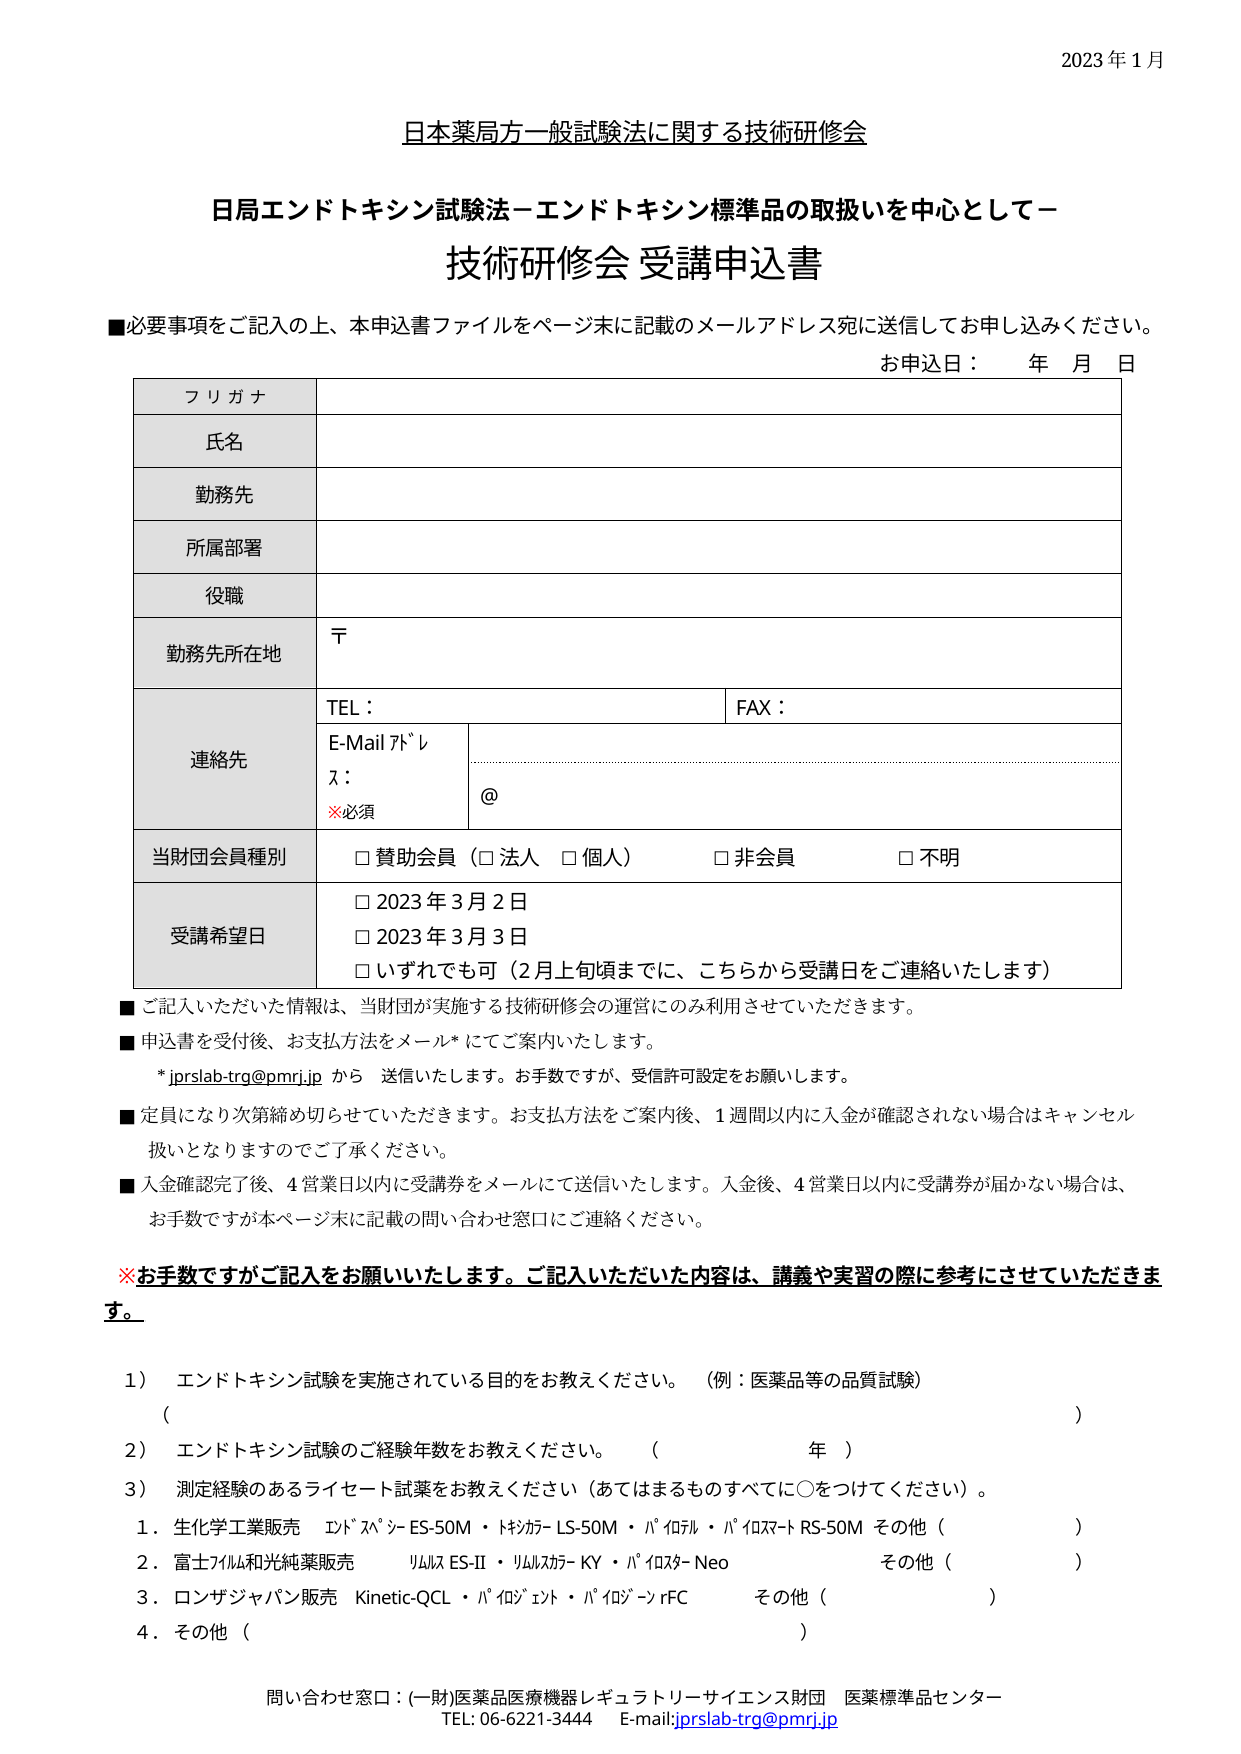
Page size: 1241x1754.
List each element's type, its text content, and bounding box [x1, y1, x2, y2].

text １． 生化学工業販売 ｴﾝﾄﾞｽﾍﾟｼｰES-50M ・ ﾄｷｼｶﾗｰLS-50M ・ ﾊﾟｲﾛﾃﾙ ・ ﾊﾟｲﾛｽﾏｰﾄRS-50M その他（ ） [103, 1509, 1166, 1544]
text ■ 定員になり次第締め切らせていただきます。お支払方法をご案内後、1週間以内に入金が確認されない場合はキャンセル扱いとなりますのでご了承ください。 [118, 1097, 1137, 1166]
text 日本薬局方一般試験法に関する技術研修会 [103, 95, 1166, 165]
table_cell 賛助会員（ 法人 個人） 非会員 不明 [317, 830, 1121, 882]
table_cell 勤務先所在地 [134, 618, 316, 687]
table_cell 受講希望日 [134, 883, 316, 987]
text ３） 測定経験のあるライセート試薬をお教えください（あてはまるものすべてに○をつけてください）｡ [103, 1470, 1166, 1505]
text * jprslab-trg@pmrj.jp から 送信いたします。お手数ですが、受信許可設定をお願いします。 [118, 1058, 1152, 1093]
table_cell TEL： [317, 689, 725, 723]
table_cell 2023年3月2日 2023年3月3日 いずれでも可（2月上旬頃までに、こちらから受講日をご連絡いたします） [317, 883, 1121, 987]
text １） エンドトキシン試験を実施されている目的をお教えください｡ （例：医薬品等の品質試験） [103, 1362, 1166, 1397]
table_cell 役職 [134, 574, 316, 617]
table_cell [317, 415, 1121, 467]
text ■ 申込書を受付後、お支払方法をメール* にてご案内いたします。 [118, 1023, 1152, 1058]
text ２． 富士ﾌｲﾙﾑ和光純薬販売 ﾘﾑﾙｽES-II ・ ﾘﾑﾙｽｶﾗｰKY ・ ﾊﾟｲﾛｽﾀｰNeo その他（ ） [103, 1544, 1166, 1578]
text ■必要事項をご記入の上、本申込書ファイルをページ末に記載のメールアドレス宛に送信してお申し込みください。 [103, 307, 1166, 341]
table_cell [317, 521, 1121, 573]
text ※お手数ですがご記入をお願いいたします。ご記入いただいた内容は、講義や実習の際に参考にさせていただきます。 [103, 1257, 1166, 1327]
table_cell 勤務先 [134, 468, 316, 520]
text お申込日： 年 月 日 [103, 348, 1137, 378]
table_cell 氏名 [134, 415, 316, 467]
table_cell [317, 574, 1121, 617]
text ■ 入金確認完了後、4営業日以内に受講券をメールにて送信いたします。入金後、4営業日以内に受講券が届かない場合は、お手数ですが本ページ末に記載の問い合わせ窓口にご連絡ください｡ [118, 1166, 1137, 1236]
table_cell 所属部署 [134, 521, 316, 573]
table_cell 当財団会員種別 [134, 830, 316, 882]
text ３． ロンザジャパン販売 Kinetic-QCL ・ ﾊﾟｲﾛｼﾞｪﾝﾄ ・ ﾊﾟｲﾛｼﾞｰﾝ rFC その他（ ） [103, 1578, 1166, 1613]
text ４． その他 （ ） [103, 1613, 1166, 1648]
table_cell @ [469, 762, 1121, 829]
table_cell E-Mailｱﾄﾞﾚｽ： ※必須 [317, 724, 468, 829]
table_cell FAX： [726, 689, 1121, 723]
text ２） エンドトキシン試験のご経験年数をお教えください｡ （ 年 ） [103, 1432, 1166, 1467]
text （ ） [103, 1397, 1166, 1431]
text 日局エンドトキシン試験法－エンドトキシン標準品の取扱いを中心として－ [103, 193, 1166, 226]
text ■ ご記入いただいた情報は、当財団が実施する技術研修会の運営にのみ利用させていただきます｡ [118, 988, 1166, 1023]
table_header [317, 379, 1121, 414]
table_cell 〒 [317, 618, 1121, 687]
table_cell [469, 724, 1121, 762]
text 技術研修会 受講申込書 [103, 226, 1166, 296]
table_cell 連絡先 [134, 689, 316, 829]
table_cell [317, 468, 1121, 520]
table_header フリガナ [134, 379, 316, 414]
